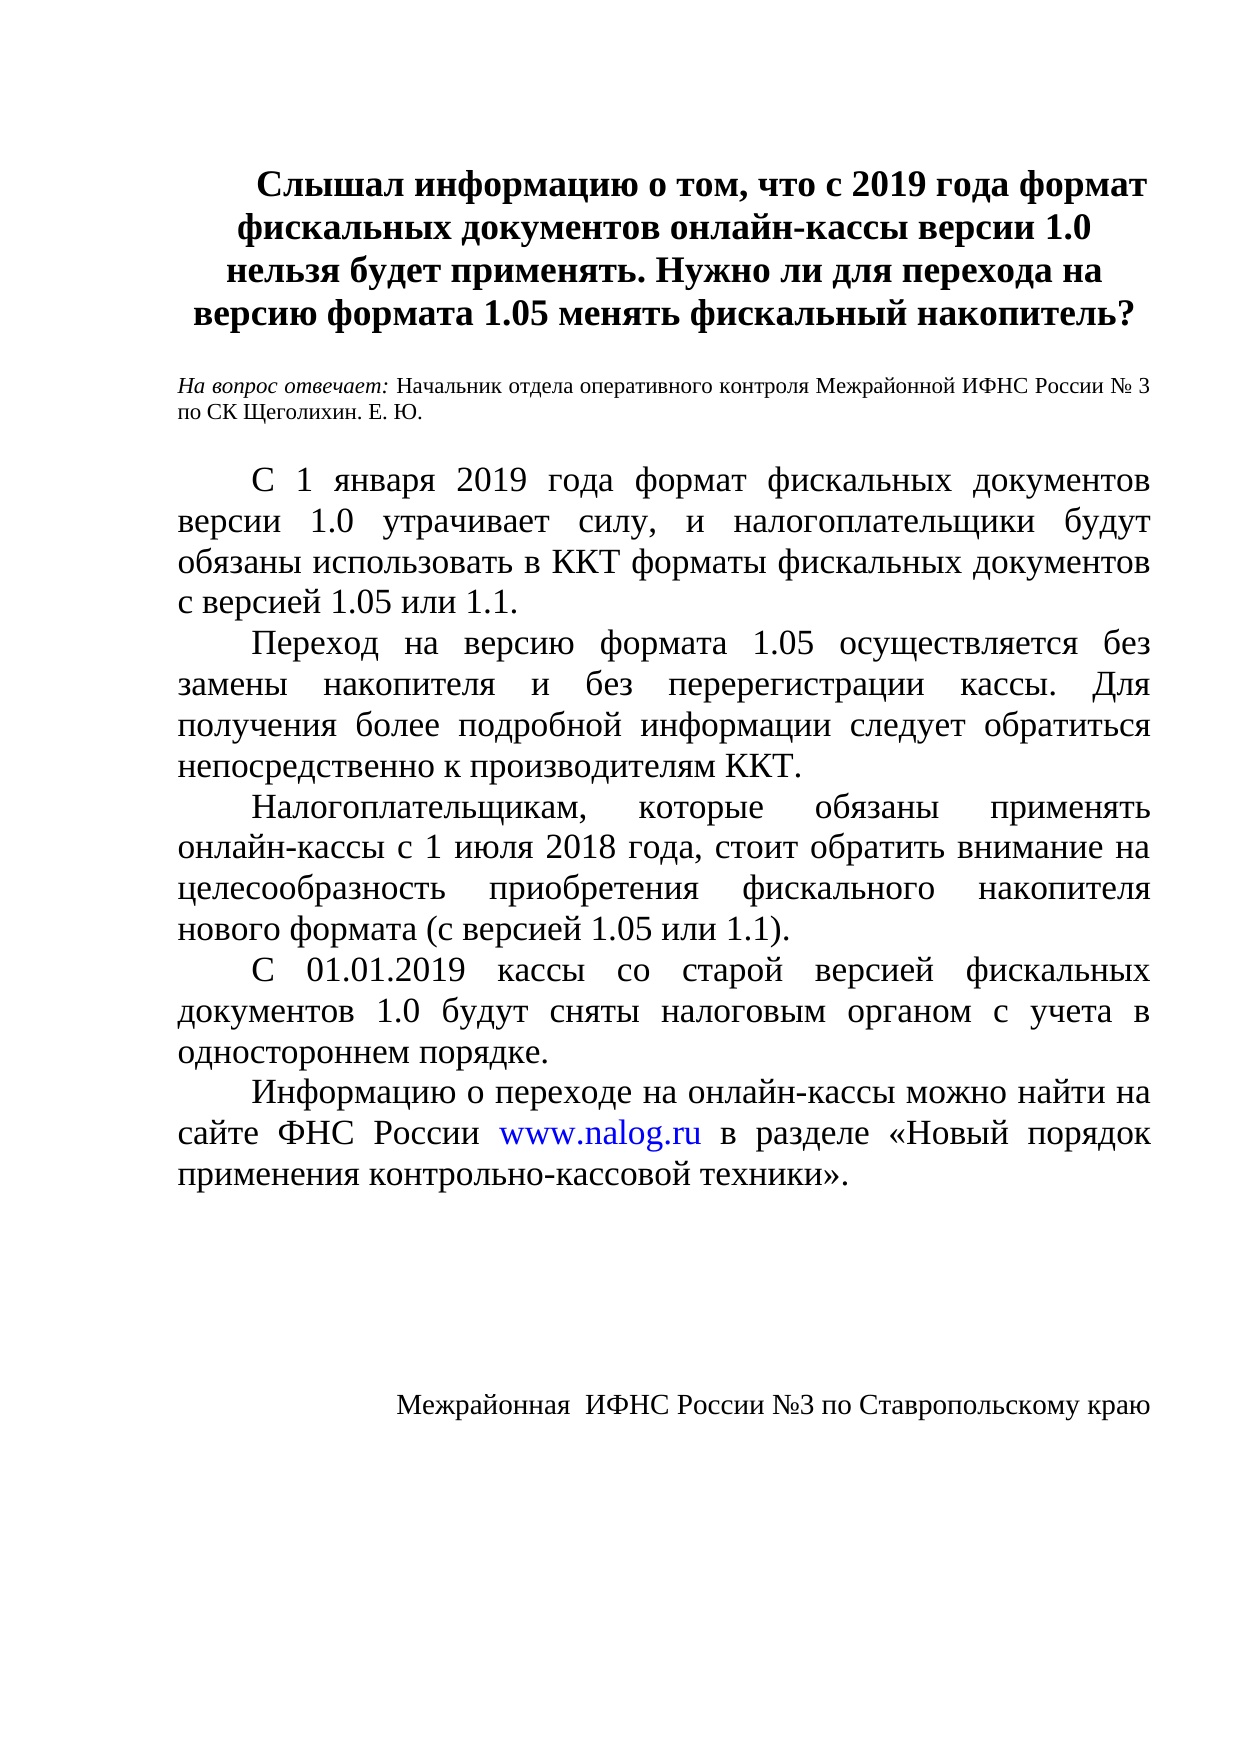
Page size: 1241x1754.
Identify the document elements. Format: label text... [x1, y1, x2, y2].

text На вопрос отвечает: Начальник отдела оперативного контроля Межрайонной ИФНС России № 3 по СК Щеголихин. Е. Ю. [177, 372, 1152, 425]
text Слышал информацию о том, что с 2019 года формат фискальных документов онлайн-кассы версии 1.0 нельзя будет применять. Нужно ли для перехода на версию формата 1.05 менять фискальный накопитель? [177, 161, 1152, 334]
text Информацию о переходе на онлайн-кассы можно найти на сайте ФНС России www.nalog.ru в разделе «Новый порядок применения контрольно-кассовой техники». [177, 1071, 1152, 1193]
text Налогоплательщикам, которые обязаны применять онлайн-кассы с 1 июля 2018 года, стоит обратить внимание на целесообразность приобретения фискального накопителя нового формата (с версией 1.05 или 1.1). [177, 785, 1152, 948]
text С 01.01.2019 кассы со старой версией фискальных документов 1.0 будут сняты налоговым органом с учета в одностороннем порядке. [177, 948, 1152, 1071]
text Межрайонная ИФНС России №3 по Ставропольскому краю [177, 1387, 1152, 1421]
text С 1 января 2019 года формат фискальных документов версии 1.0 утрачивает силу, и налогоплательщики будут обязаны использовать в ККТ форматы фискальных документов с версией 1.05 или 1.1. [177, 458, 1152, 622]
text Переход на версию формата 1.05 осуществляется без замены накопителя и без перерегистрации кассы. Для получения более подробной информации следует обратиться непосредственно к производителям ККТ. [177, 622, 1152, 785]
